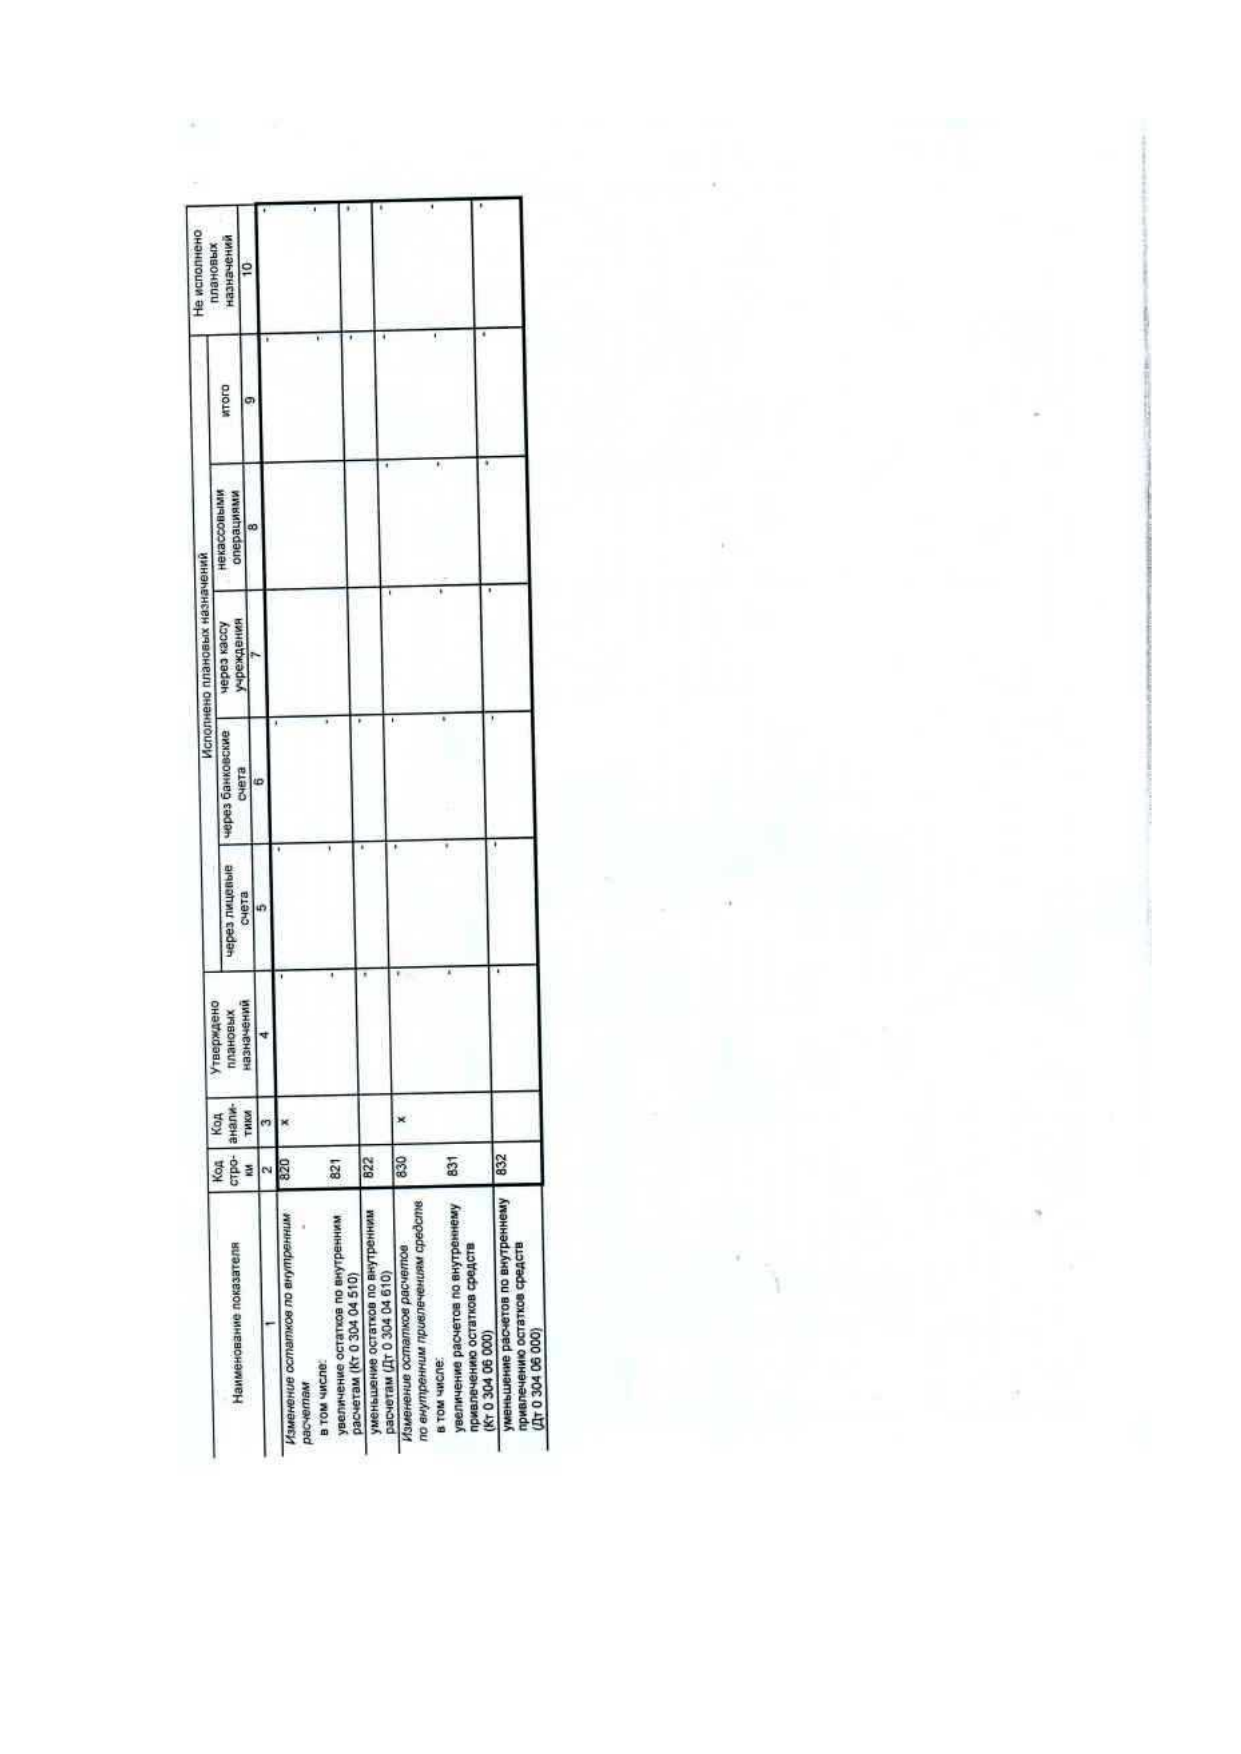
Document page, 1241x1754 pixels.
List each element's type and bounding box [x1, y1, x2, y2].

picture [177, 118, 1152, 1486]
